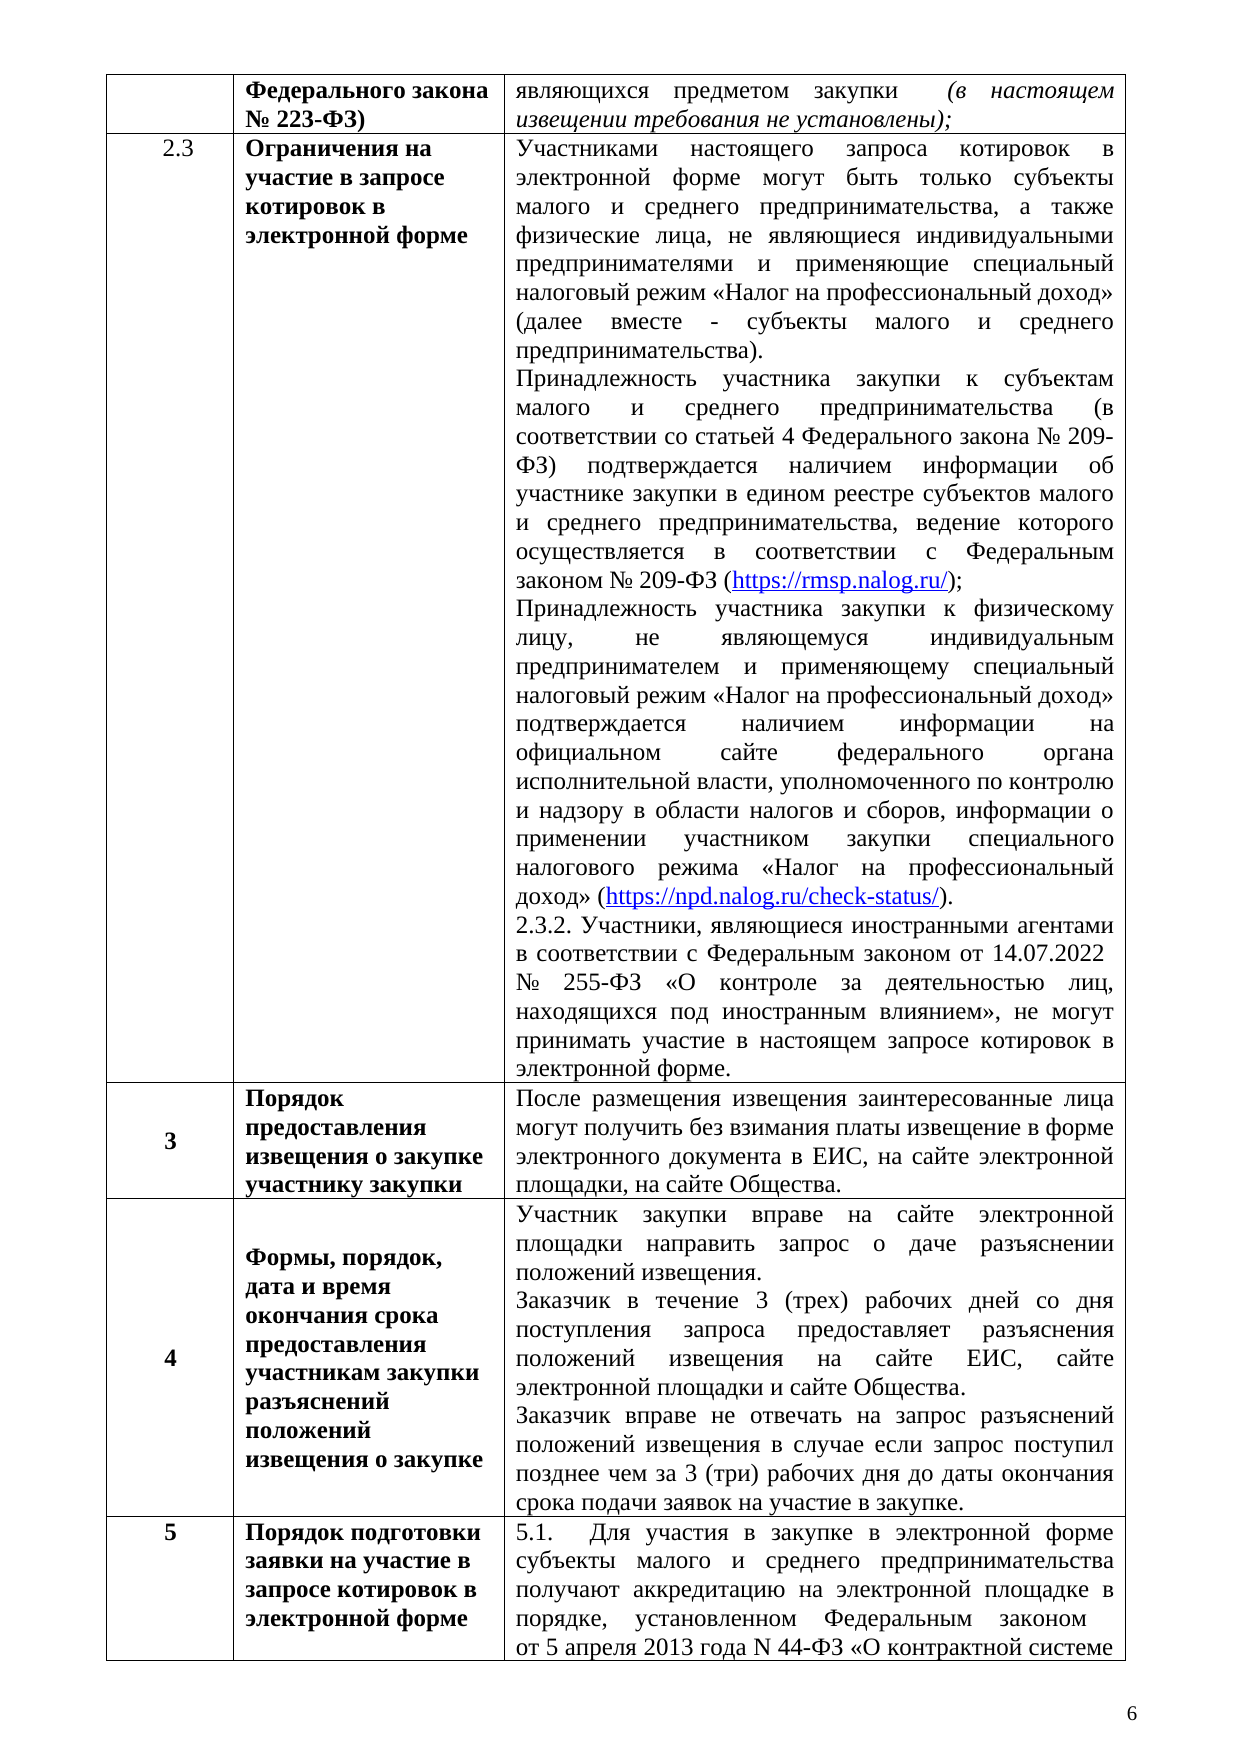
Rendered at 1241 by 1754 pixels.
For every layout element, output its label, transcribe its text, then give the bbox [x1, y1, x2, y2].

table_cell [234, 1517, 504, 1660]
table_cell Участник закупки вправе на сайте электронной площадки направить запрос о даче разъяснении положений извещения. Заказчик в течение 3 (трех) рабочих дней со дня поступления запроса предоставляет разъяснения положений извещения на сайте ЕИС, сайте электронной площадки и сайте Общества. Заказчик вправе не отвечать на запрос разъяснений положений извещения в случае если запрос поступил позднее чем за 3 (три) рабочих дня до даты окончания срока подачи заявок на участие в закупке. [505, 1199, 1125, 1516]
table_cell Ограничения на участие в запросе котировок в электронной форме [234, 134, 504, 1082]
table_cell 5 [107, 1517, 233, 1660]
table_cell [107, 134, 233, 1082]
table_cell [234, 75, 504, 132]
table_cell После размещения извещения заинтересованные лица могут получить без взимания платы извещение в форме электронного документа в ЕИС, на сайте электронной площадки, на сайте Общества. [505, 1083, 1125, 1198]
table_cell 3 [107, 1083, 233, 1198]
table_cell Участниками настоящего запроса котировок в электронной форме могут быть только субъекты малого и среднего предпринимательства, а также физические лица, не являющиеся индивидуальными предпринимателями и применяющие специальный налоговый режим «Налог на профессиональный доход» (далее вместе - субъекты малого и среднего предпринимательства). Принадлежность участника закупки к субъектам малого и среднего предпринимательства (в соответствии со статьей 4 Федерального закона № 209-ФЗ) подтверждается наличием информации об участнике закупки в едином реестре субъектов малого и среднего предпринимательства, ведение которого осуществляется в соответствии с Федеральным законом № 209-ФЗ (https://rmsp.nalog.ru/); Принадлежность участника закупки к физическому лицу, не являющемуся индивидуальным предпринимателем и применяющему специальный налоговый режим «Налог на профессиональный доход» подтверждается наличием информации на официальном сайте федерального органа исполнительной власти, уполномоченного по контролю и надзору в области налогов и сборов, информации о применении участником закупки специального налогового режима «Налог на профессиональный доход» (https://npd.nalog.ru/check-status/). 2.3.2. Участники, являющиеся иностранными агентами в соответствии с Федеральным законом от 14.07.2022 № 255-ФЗ «О контроле за деятельностью лиц, находящихся под иностранным влиянием», не могут принимать участие в настоящем запросе котировок в электронной форме. [505, 134, 1125, 1082]
table_cell [107, 75, 233, 132]
table_cell 4 [107, 1199, 233, 1516]
table_cell Формы, порядок, дата и время окончания срока предоставления участникам закупки разъяснений положений извещения о закупке [234, 1199, 504, 1516]
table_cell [505, 75, 1125, 132]
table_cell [505, 1517, 1125, 1660]
table_cell Порядок предоставления извещения о закупке участнику закупки [234, 1083, 504, 1198]
